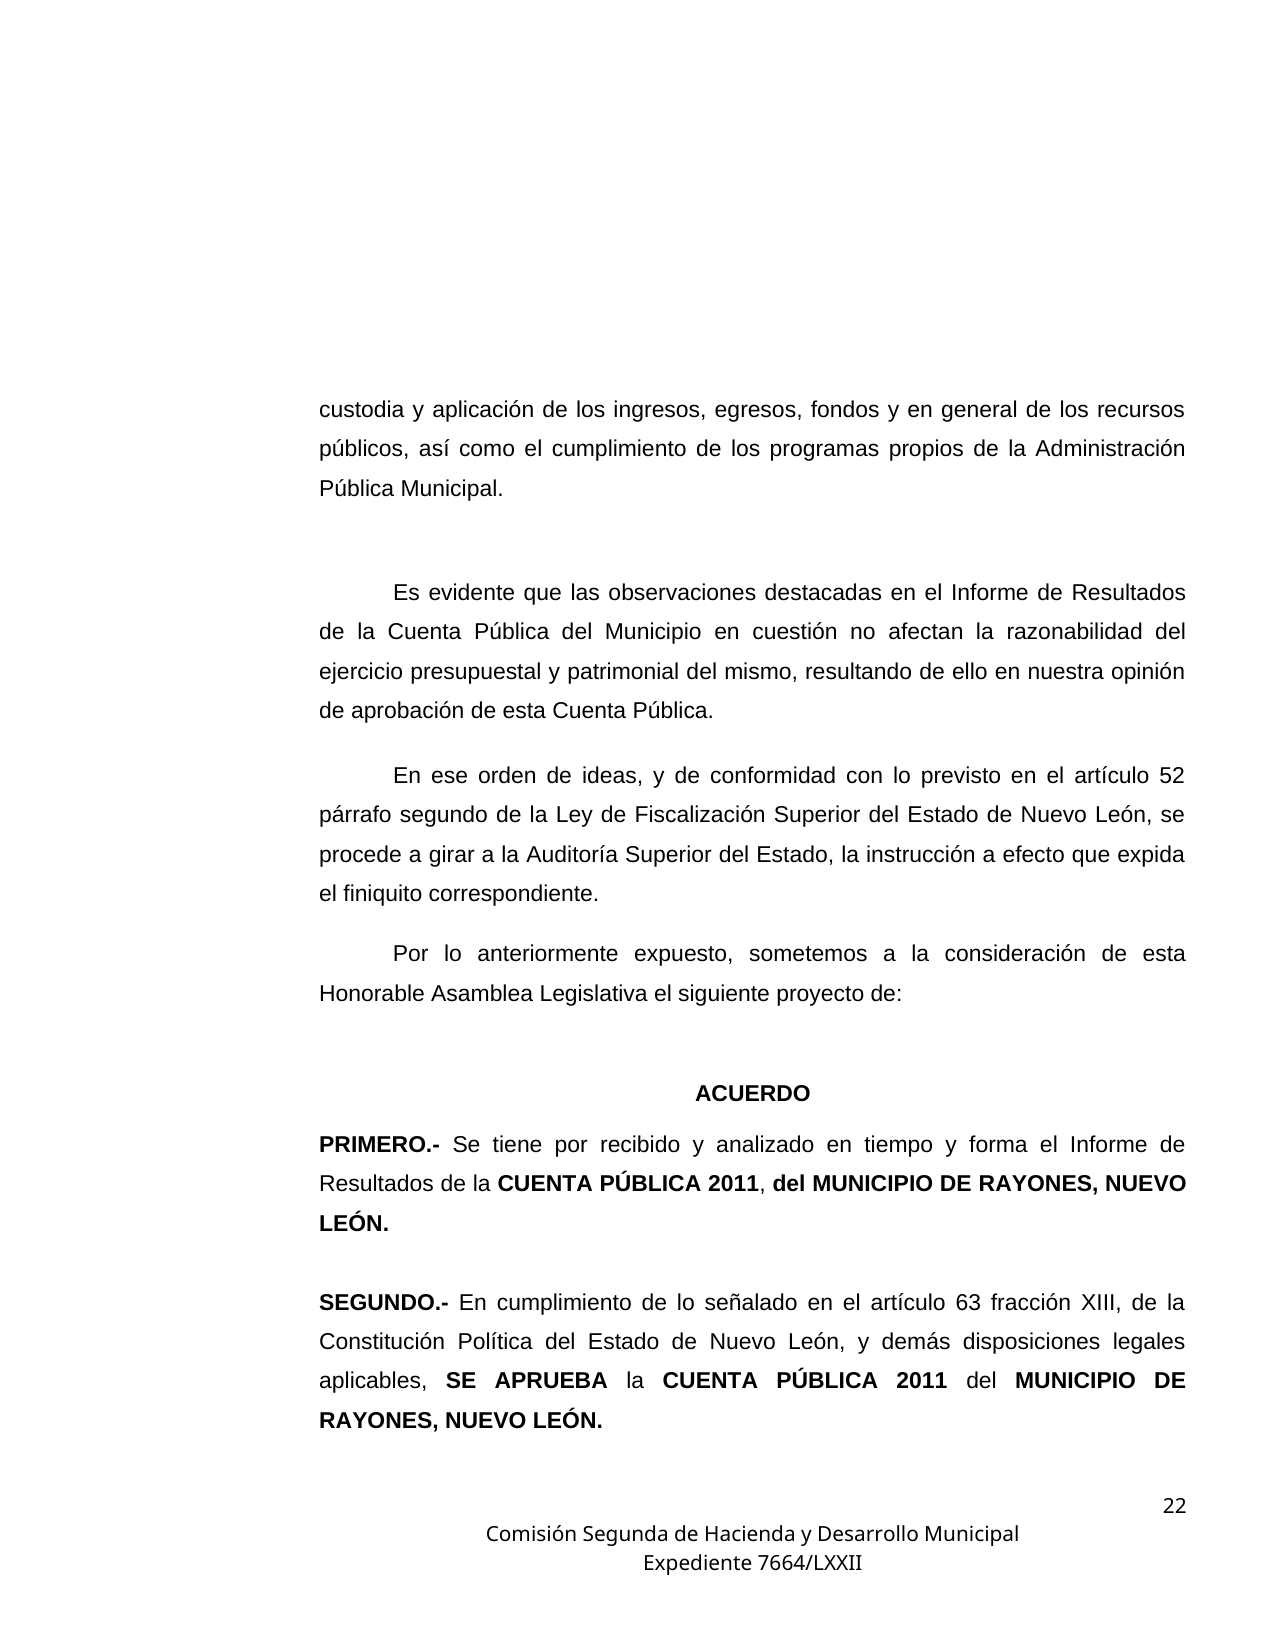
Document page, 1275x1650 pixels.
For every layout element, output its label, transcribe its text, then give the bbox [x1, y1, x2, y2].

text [319, 396, 1186, 501]
text En ese orden de ideas, y de conformidad con lo previsto en el artículo 52 párrafo segundo de la Ley de Fiscalización Superior del Estado de Nuevo León, se procede a girar a la Auditoría Superior del Estado, la instrucción a efecto que expida el finiquito correspondiente. [319, 762, 1186, 906]
text SEGUNDO.- En cumplimiento de lo señalado en el artículo 63 fracción XIII, de la Constitución Política del Estado de Nuevo León, y demás disposiciones legales aplicables, SE APRUEBA la CUENTA PÚBLICA 2011 del MUNICIPIO DE RAYONES, NUEVO LEÓN. [319, 1288, 1186, 1433]
text Por lo anteriormente expuesto, sometemos a la consideración de esta Honorable Asamblea Legislativa el siguiente proyecto de: [319, 940, 1186, 1006]
text PRIMERO.- Se tiene por recibido y analizado en tiempo y forma el Informe de Resultados de la CUENTA PÚBLICA 2011, del MUNICIPIO DE RAYONES, NUEVO LEÓN. [319, 1131, 1186, 1236]
text Es evidente que las observaciones destacadas en el Informe de Resultados de la Cuenta Pública del Municipio en cuestión no afectan la razonabilidad del ejercicio presupuestal y patrimonial del mismo, resultando de ello en nuestra opinión de aprobación de esta Cuenta Pública. [319, 579, 1186, 723]
text ACUERDO [319, 1079, 1186, 1106]
